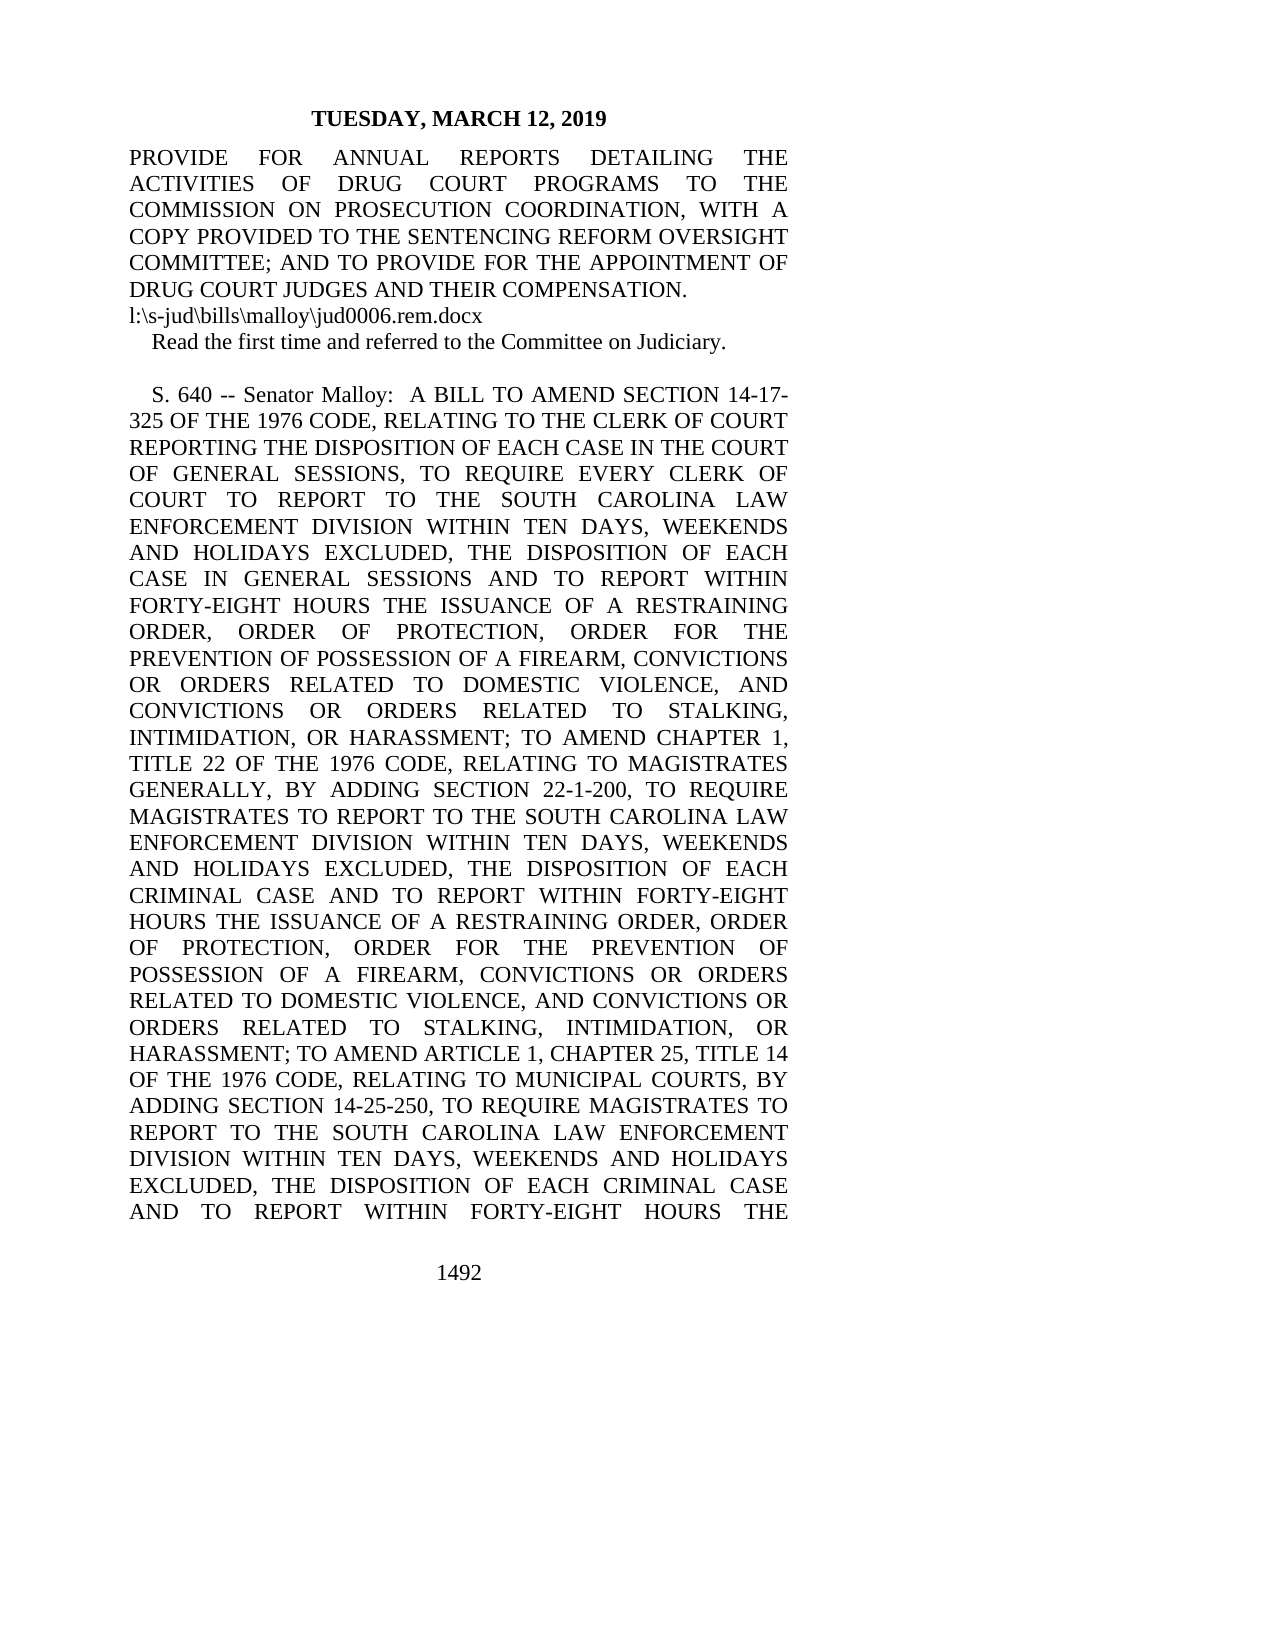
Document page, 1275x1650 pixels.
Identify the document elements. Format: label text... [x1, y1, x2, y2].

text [129, 381, 789, 1224]
text l:\s-jud\bills\malloy\jud0006.rem.docx [129, 302, 789, 328]
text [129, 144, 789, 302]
text Read the first time and referred to the Committee on Judiciary. [129, 328, 789, 355]
